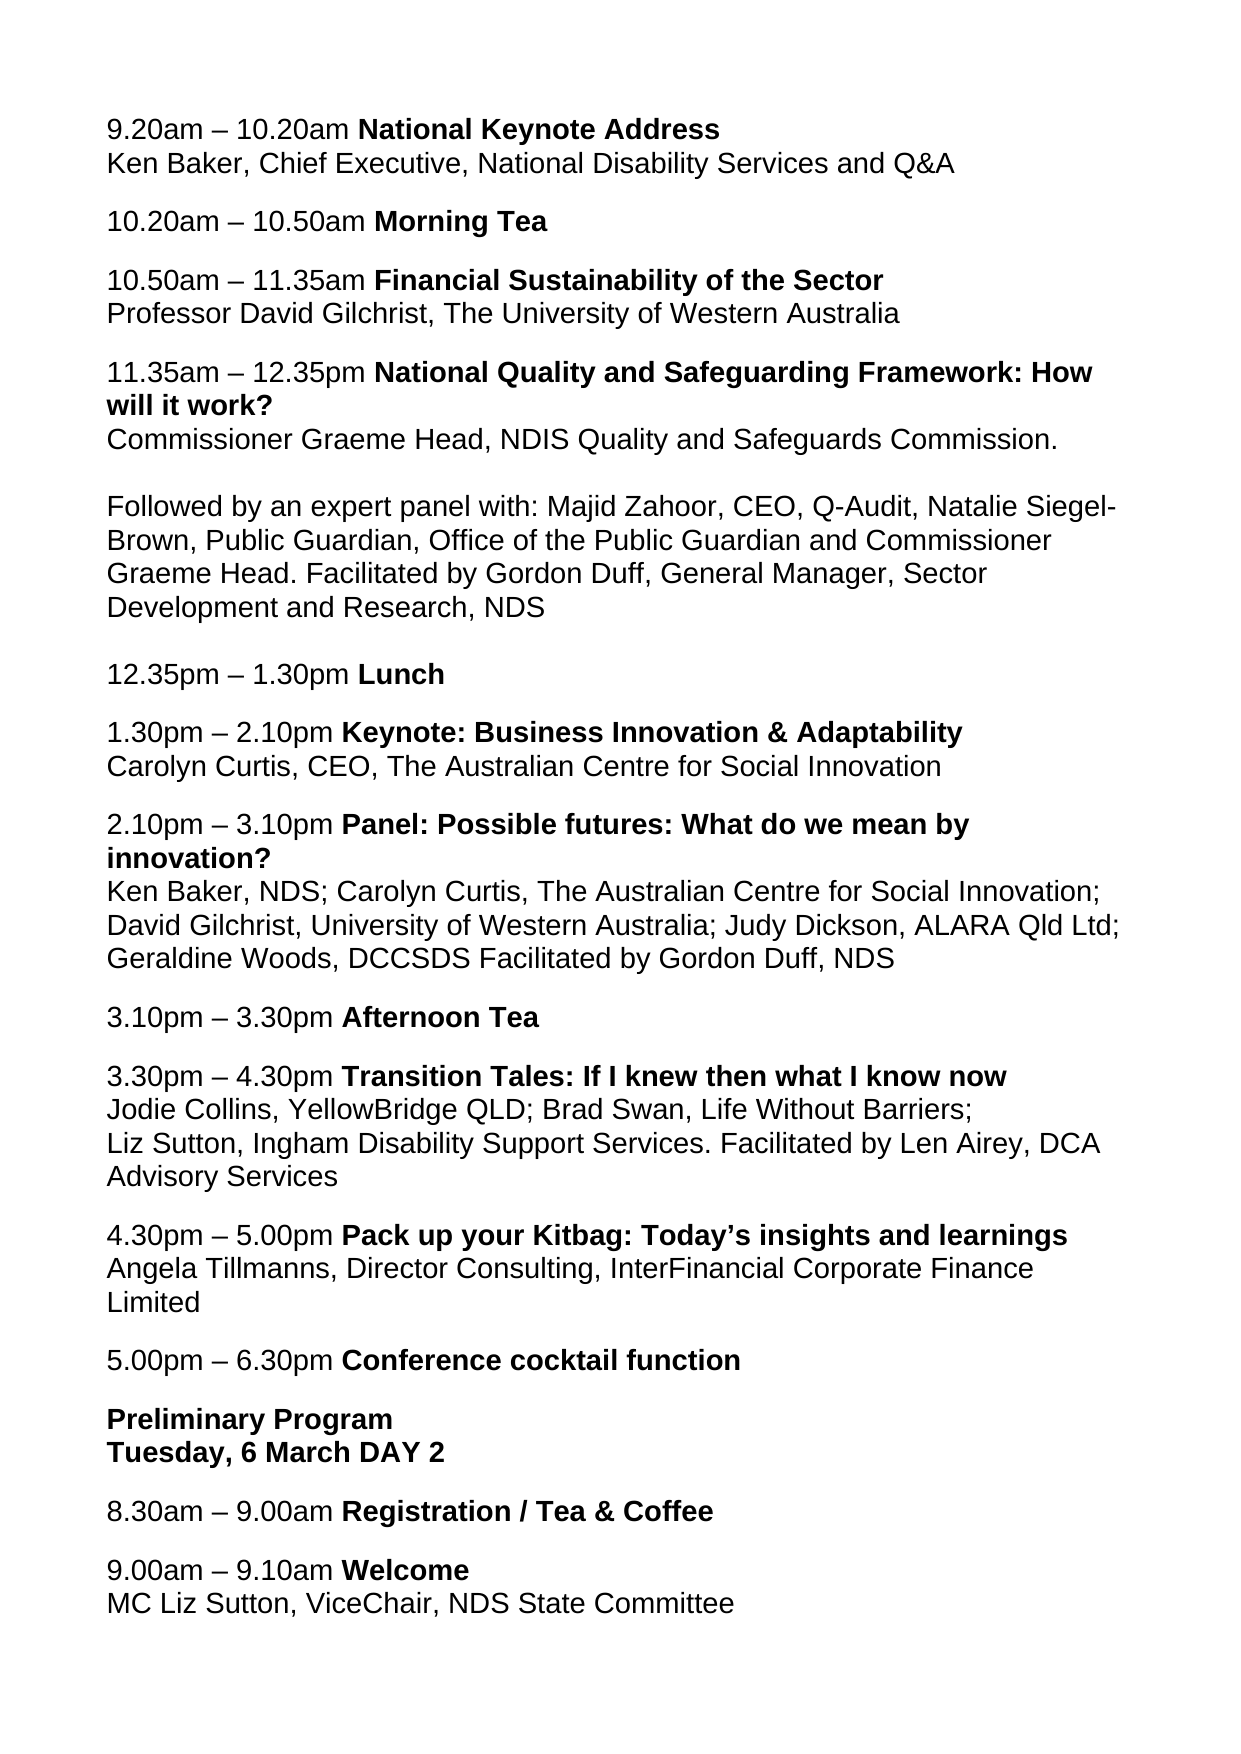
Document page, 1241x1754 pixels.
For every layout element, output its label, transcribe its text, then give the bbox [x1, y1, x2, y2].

text Carolyn Curtis, CEO, The Australian Centre for Social Innovation [106, 749, 1134, 782]
text Liz Sutton, Ingham Disability Support Services. Facilitated by Len Airey, DCA Advisory Services [106, 1126, 1134, 1193]
text 3.30pm – 4.30pm Transition Tales: If I knew then what I know now [106, 1059, 1134, 1092]
text 10.50am – 11.35am Financial Sustainability of the Sector [106, 263, 1134, 296]
text 8.30am – 9.00am Registration / Tea & Coffee [106, 1494, 1134, 1528]
text 10.20am – 10.50am Morning Tea [106, 204, 1134, 238]
text Professor David Gilchrist, The University of Western Australia [106, 296, 1134, 330]
text Angela Tillmanns, Director Consulting, InterFinancial Corporate Finance Limited [106, 1251, 1134, 1318]
text 4.30pm – 5.00pm Pack up your Kitbag: Today’s insights and learnings [106, 1218, 1134, 1251]
text 5.00pm – 6.30pm Conference cocktail function [106, 1343, 1134, 1377]
text 3.10pm – 3.30pm Afternoon Tea [106, 1000, 1134, 1034]
text MC Liz Sutton, ViceChair, NDS State Committee [106, 1586, 1134, 1620]
text 11.35am – 12.35pm National Quality and Safeguarding Framework: How will it work? [106, 355, 1134, 422]
text 1.30pm – 2.10pm Keynote: Business Innovation & Adaptability [106, 715, 1134, 749]
text Ken Baker, Chief Executive, National Disability Services and Q&A [106, 146, 1134, 179]
text 12.35pm – 1.30pm Lunch [106, 657, 1134, 690]
text Jodie Collins, YellowBridge QLD; Brad Swan, Life Without Barriers; [106, 1092, 1134, 1126]
text Preliminary Program [106, 1402, 1134, 1436]
text Tuesday, 6 March DAY 2 [106, 1436, 1134, 1469]
text 9.00am – 9.10am Welcome [106, 1553, 1134, 1586]
text Followed by an expert panel with: Majid Zahoor, CEO, Q-Audit, Natalie Siegel-Brown, Public Guardian, Office of the Public Guardian and Commissioner Graeme Head. Facilitated by Gordon Duff, General Manager, Sector Development and Research, NDS [106, 489, 1134, 623]
text Commissioner Graeme Head, NDIS Quality and Safeguards Commission. [106, 422, 1134, 456]
text Ken Baker, NDS; Carolyn Curtis, The Australian Centre for Social Innovation; David Gilchrist, University of Western Australia; Judy Dickson, ALARA Qld Ltd; Geraldine Woods, DCCSDS Facilitated by Gordon Duff, NDS [106, 874, 1134, 975]
text 9.20am – 10.20am National Keynote Address [106, 112, 1134, 146]
text 2.10pm – 3.10pm Panel: Possible futures: What do we mean by innovation? [106, 807, 1134, 874]
